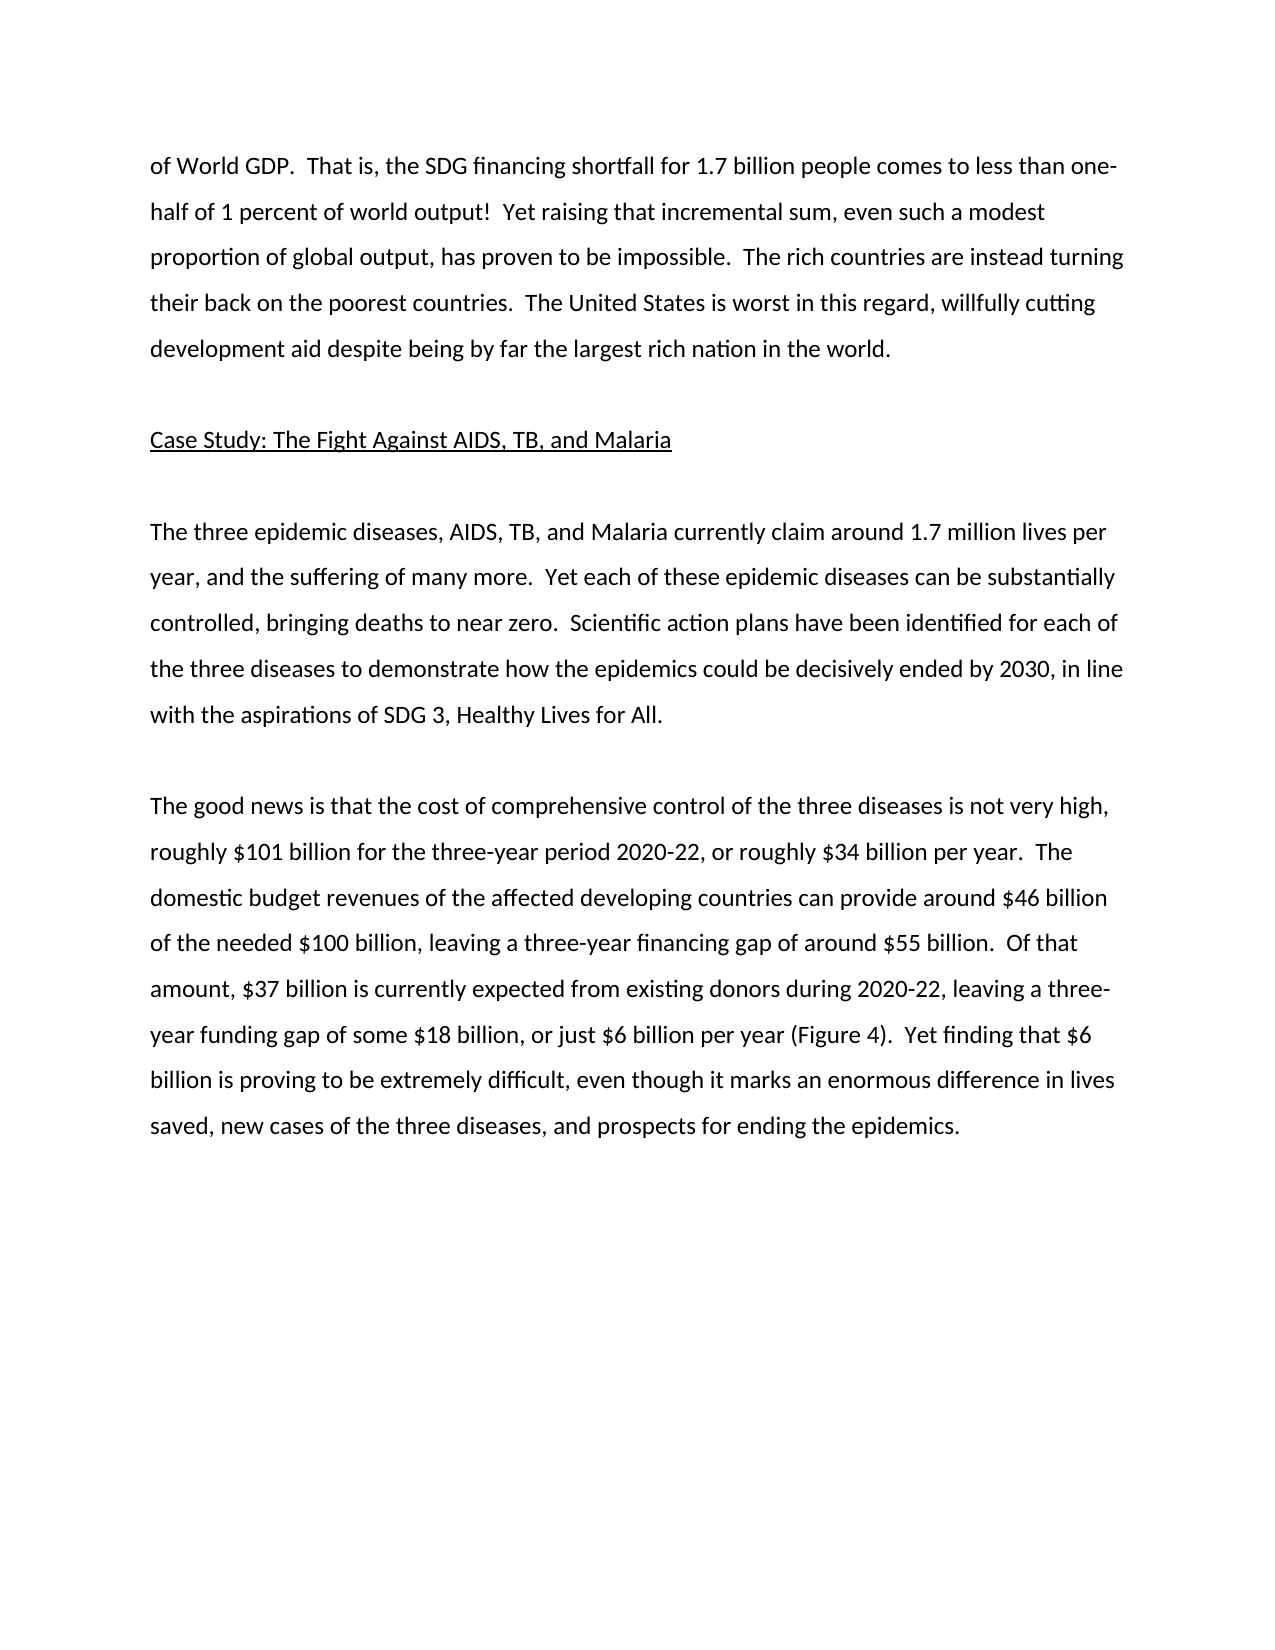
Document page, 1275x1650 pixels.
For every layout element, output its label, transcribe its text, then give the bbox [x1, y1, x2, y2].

text The good news is that the cost of comprehensive control of the three diseases is not very high, roughly $101 billion for the three-year period 2020-22, or roughly $34 billion per year. The domestic budget revenues of the affected developing countries can provide around $46 billion of the needed $100 billion, leaving a three-year financing gap of around $55 billion. Of that amount, $37 billion is currently expected from existing donors during 2020-22, leaving a three-year funding gap of some $18 billion, or just $6 billion per year (Figure 4). Yet finding that $6 billion is proving to be extremely difficult, even though it marks an enormous difference in lives saved, new cases of the three diseases, and prospects for ending the epidemics. [150, 790, 1125, 1141]
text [150, 150, 1125, 363]
text The three epidemic diseases, AIDS, TB, and Malaria currently claim around 1.7 million lives per year, and the suffering of many more. Yet each of these epidemic diseases can be substantially controlled, bringing deaths to near zero. Scientific action plans have been identified for each of the three diseases to demonstrate how the epidemics could be decisively ended by 2030, in line with the aspirations of SDG 3, Healthy Lives for All. [150, 516, 1125, 729]
text Case Study: The Fight Against AIDS, TB, and Malaria [150, 424, 1125, 455]
